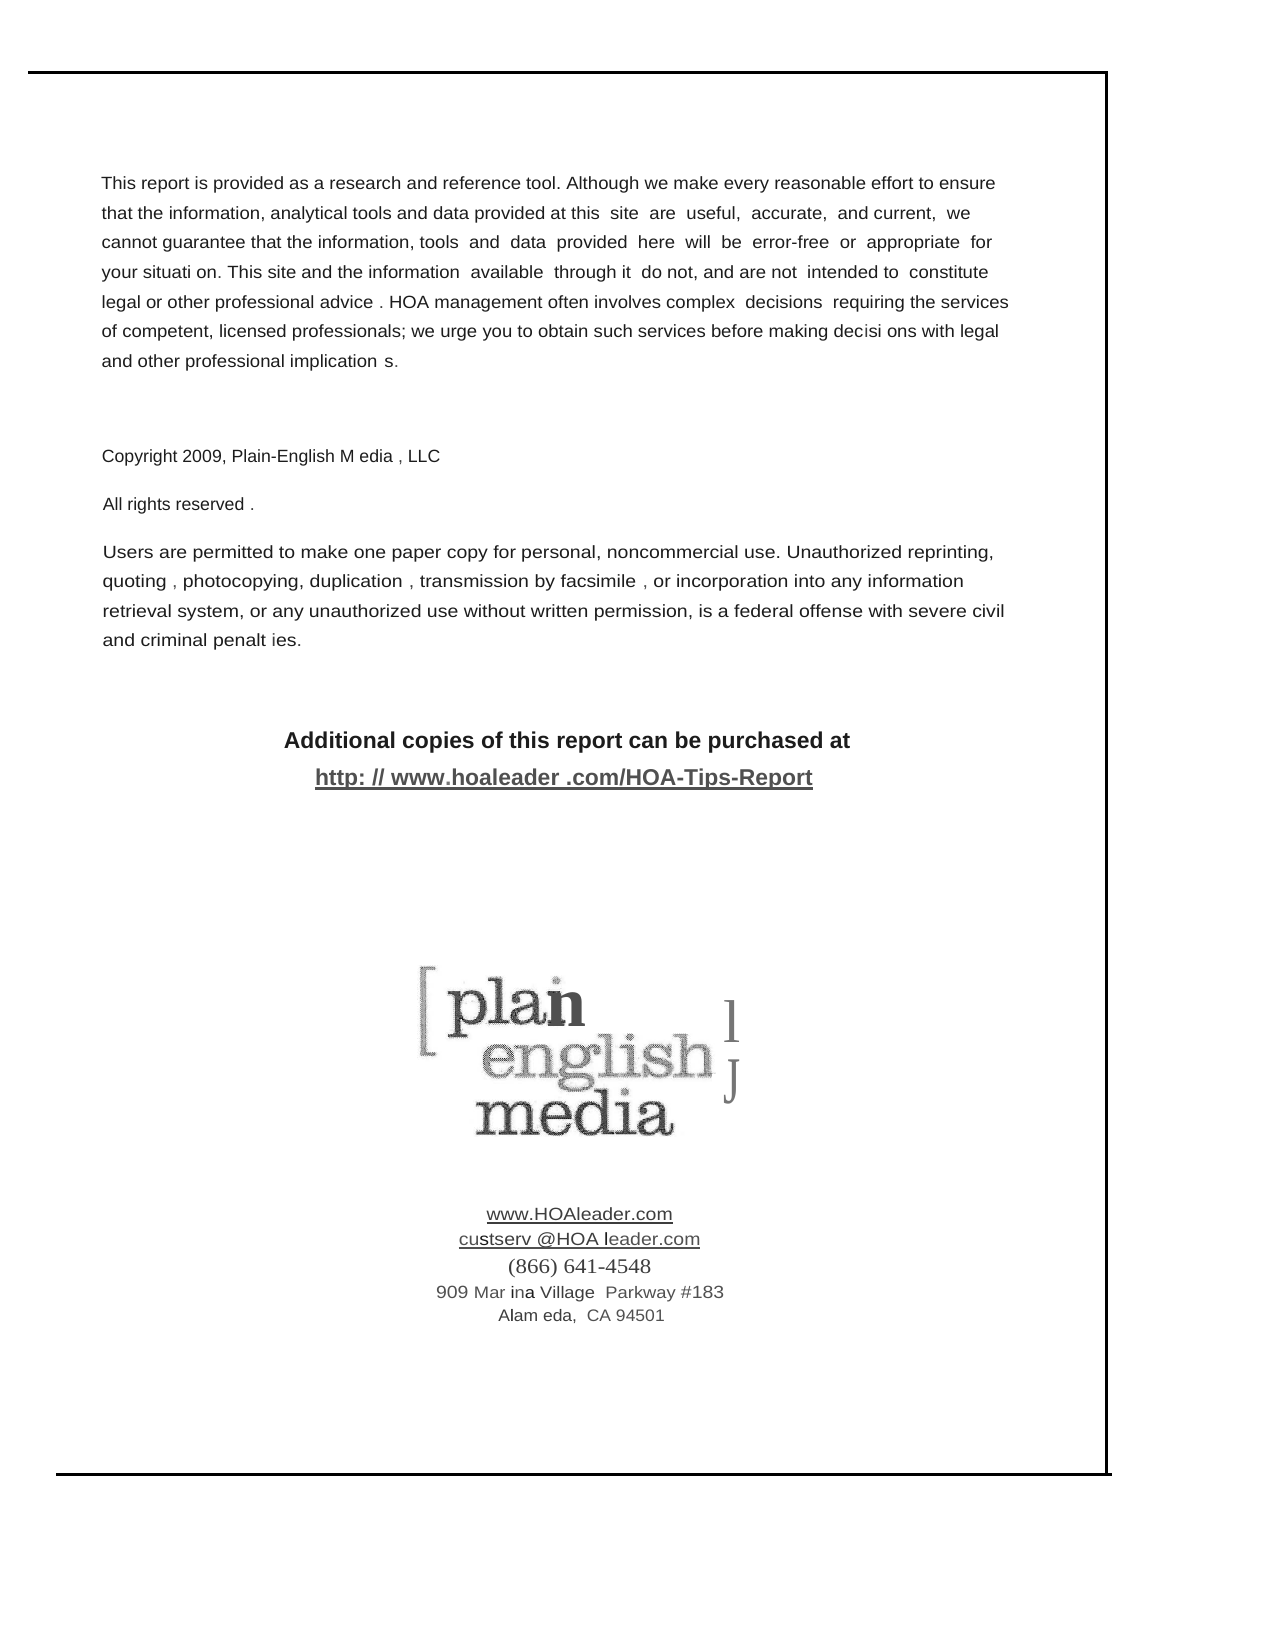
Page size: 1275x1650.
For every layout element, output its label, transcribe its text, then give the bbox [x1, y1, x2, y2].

picture [417, 1115, 716, 1137]
text This report is provided as a research and reference tool. Although we make every reasonable effort to ensure that the information, analytical tools and data provided at this site are useful, accurate, and current, we cannot guarantee that the information, tools and data provided here will be error-free or appropriate for your situati on. This site and the information available through it do not, and are not intended to constitute legal or other professional advice . HOA management often involves complex decisions requiring the services of competent, licensed professionals; we urge you to obtain such services before making decisi ons with legal and other professional implication s. [101, 173, 1027, 371]
text 909 Mar ina Village Parkway #183 [434, 1283, 726, 1302]
picture [417, 965, 716, 999]
text Users are permitted to make one paper copy for personal, noncommercial use. Unauthorized reprinting, quoting , photocopying, duplication , transmission by facsimile , or incorporation into any information retrieval system, or any unauthorized use without written permission, is a federal offense with severe civil and criminal penalt ies. [102, 542, 1034, 650]
text Alam eda, CA 94501 [434, 1306, 729, 1325]
text Copyright 2009, Plain-English M edia , LLC All rights reserved . [102, 446, 458, 514]
text Additional copies of this report can be purchased at http: // www.hoaleader .com/HOA-Tips-Report [284, 727, 899, 791]
text l [368, 999, 1096, 1054]
text www.HOAleader.com custserv @HOA leader.com (866) 641-4548 [456, 1204, 703, 1278]
text J [369, 1054, 1096, 1115]
